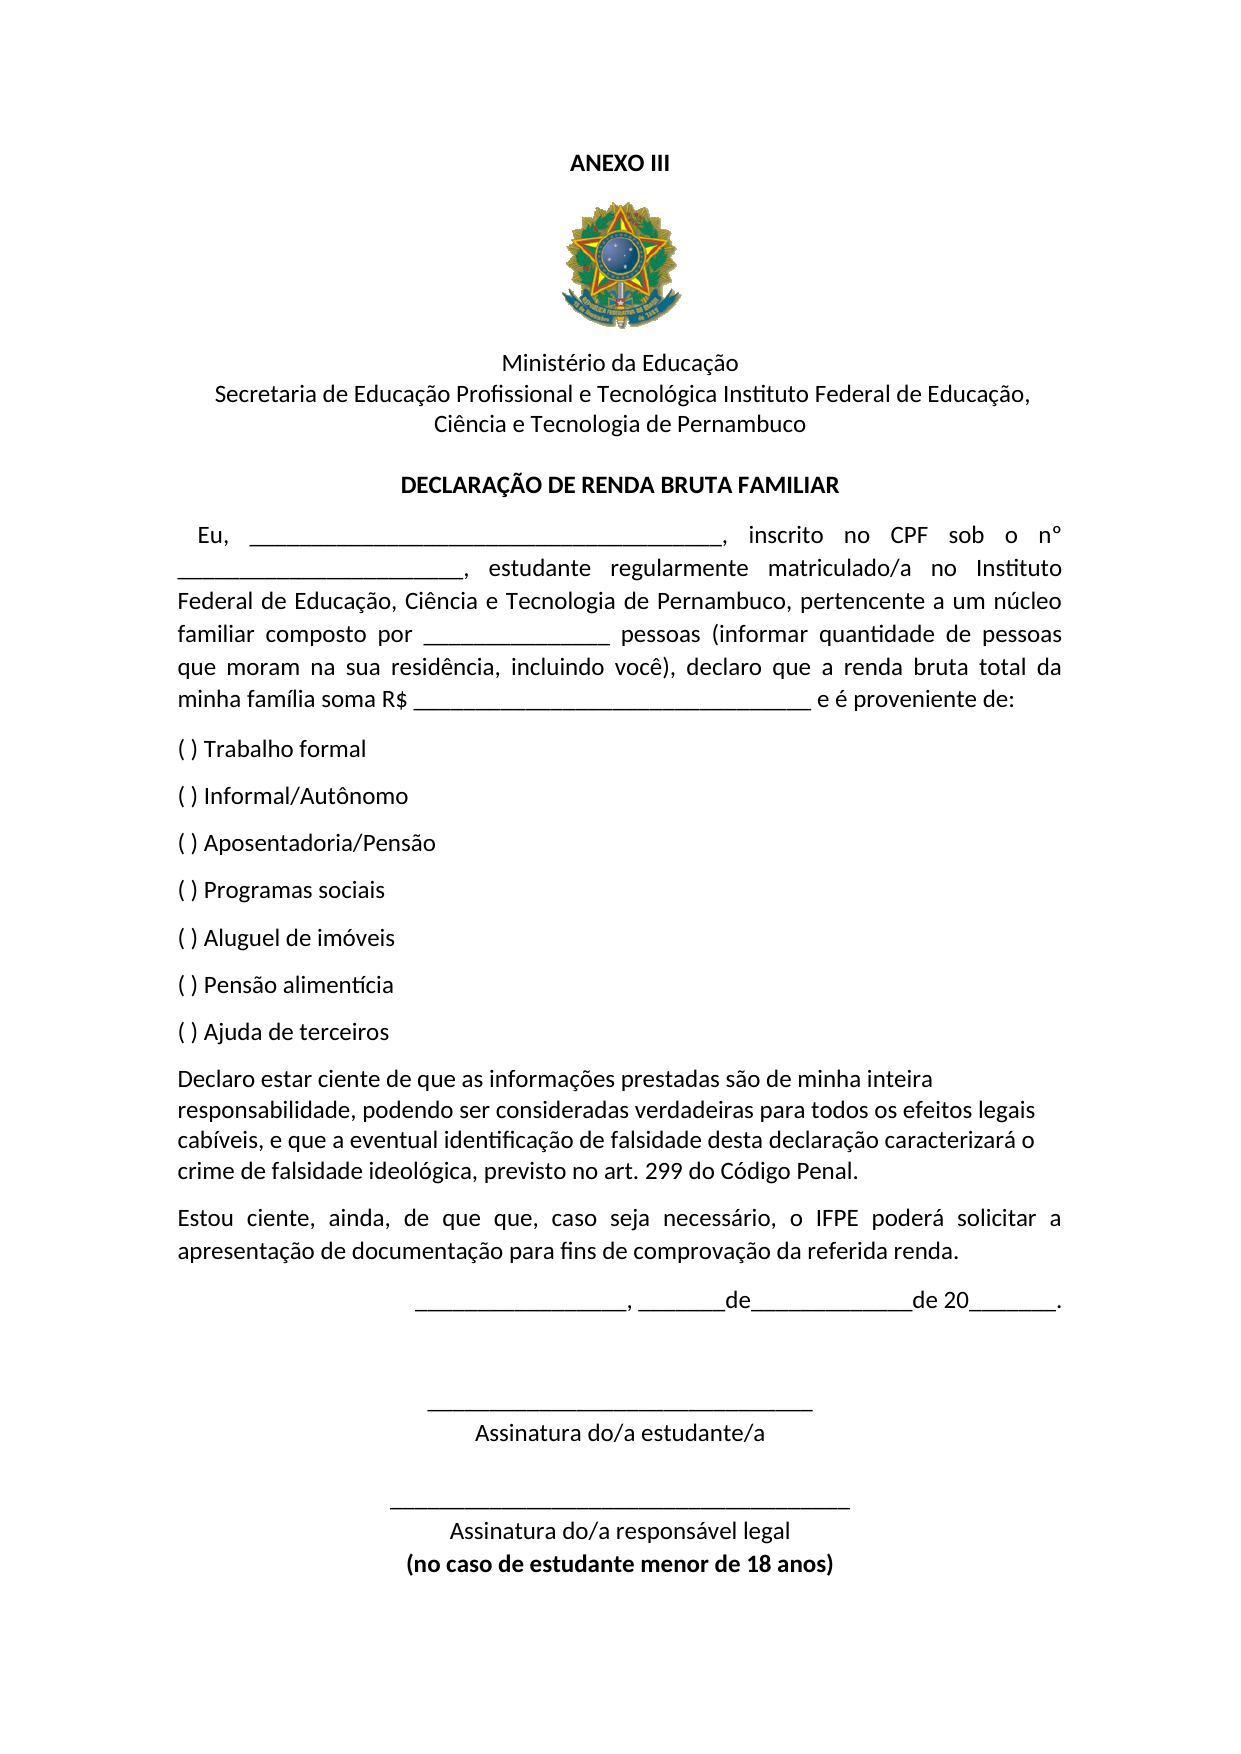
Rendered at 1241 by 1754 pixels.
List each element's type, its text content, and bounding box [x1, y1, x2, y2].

text ( ) Programas sociais [177, 875, 1063, 905]
text _____________________________________ [177, 1483, 1063, 1513]
text Eu, ______________________________________, inscrito no CPF sob o nº _______________________, estudante regularmente matriculado/a no Instituto Federal de Educação, Ciência e Tecnologia de Pernambuco, pertencente a um núcleo familiar composto por _______________ pessoas (informar quantidade de pessoas que moram na sua residência, incluindo você), declaro que a renda bruta total da minha família soma R$ ________________________________ e é proveniente de: [177, 519, 1063, 714]
text ( ) Ajuda de terceiros [177, 1016, 1063, 1047]
text _______________________________ [177, 1384, 1063, 1414]
text ( ) Pensão alimentícia [177, 969, 1063, 999]
text Secretaria de Educação Profissional e Tecnológica Instituto Federal de Educação, Ciência e Tecnologia de Pernambuco [177, 378, 1063, 439]
text _________________, _______de_____________de 20_______. [177, 1285, 1063, 1315]
text Estou ciente, ainda, de que que, caso seja necessário, o IFPE poderá solicitar a apresentação de documentação para fins de comprovação da referida renda. [177, 1202, 1063, 1266]
text ANEXO III [177, 148, 1063, 178]
text ( ) Trabalho formal [177, 733, 1063, 764]
text ( ) Aluguel de imóveis [177, 922, 1063, 952]
picture [557, 197, 683, 329]
text ( ) Informal/Autônomo [177, 780, 1063, 811]
text DECLARAÇÃO DE RENDA BRUTA FAMILIAR [177, 469, 1063, 500]
text Declaro estar ciente de que as informações prestadas são de minha inteira responsabilidade, podendo ser consideradas verdadeiras para todos os efeitos legais cabíveis, e que a eventual identificação de falsidade desta declaração caracterizará o crime de falsidade ideológica, previsto no art. 299 do Código Penal. [177, 1063, 1063, 1186]
text Assinatura do/a responsável legal [177, 1516, 1063, 1546]
text ( ) Aposentadoria/Pensão [177, 827, 1063, 858]
text Assinatura do/a estudante/a [177, 1417, 1063, 1447]
text (no caso de estudante menor de 18 anos) [177, 1548, 1063, 1579]
text Ministério da Educação [177, 347, 1063, 378]
